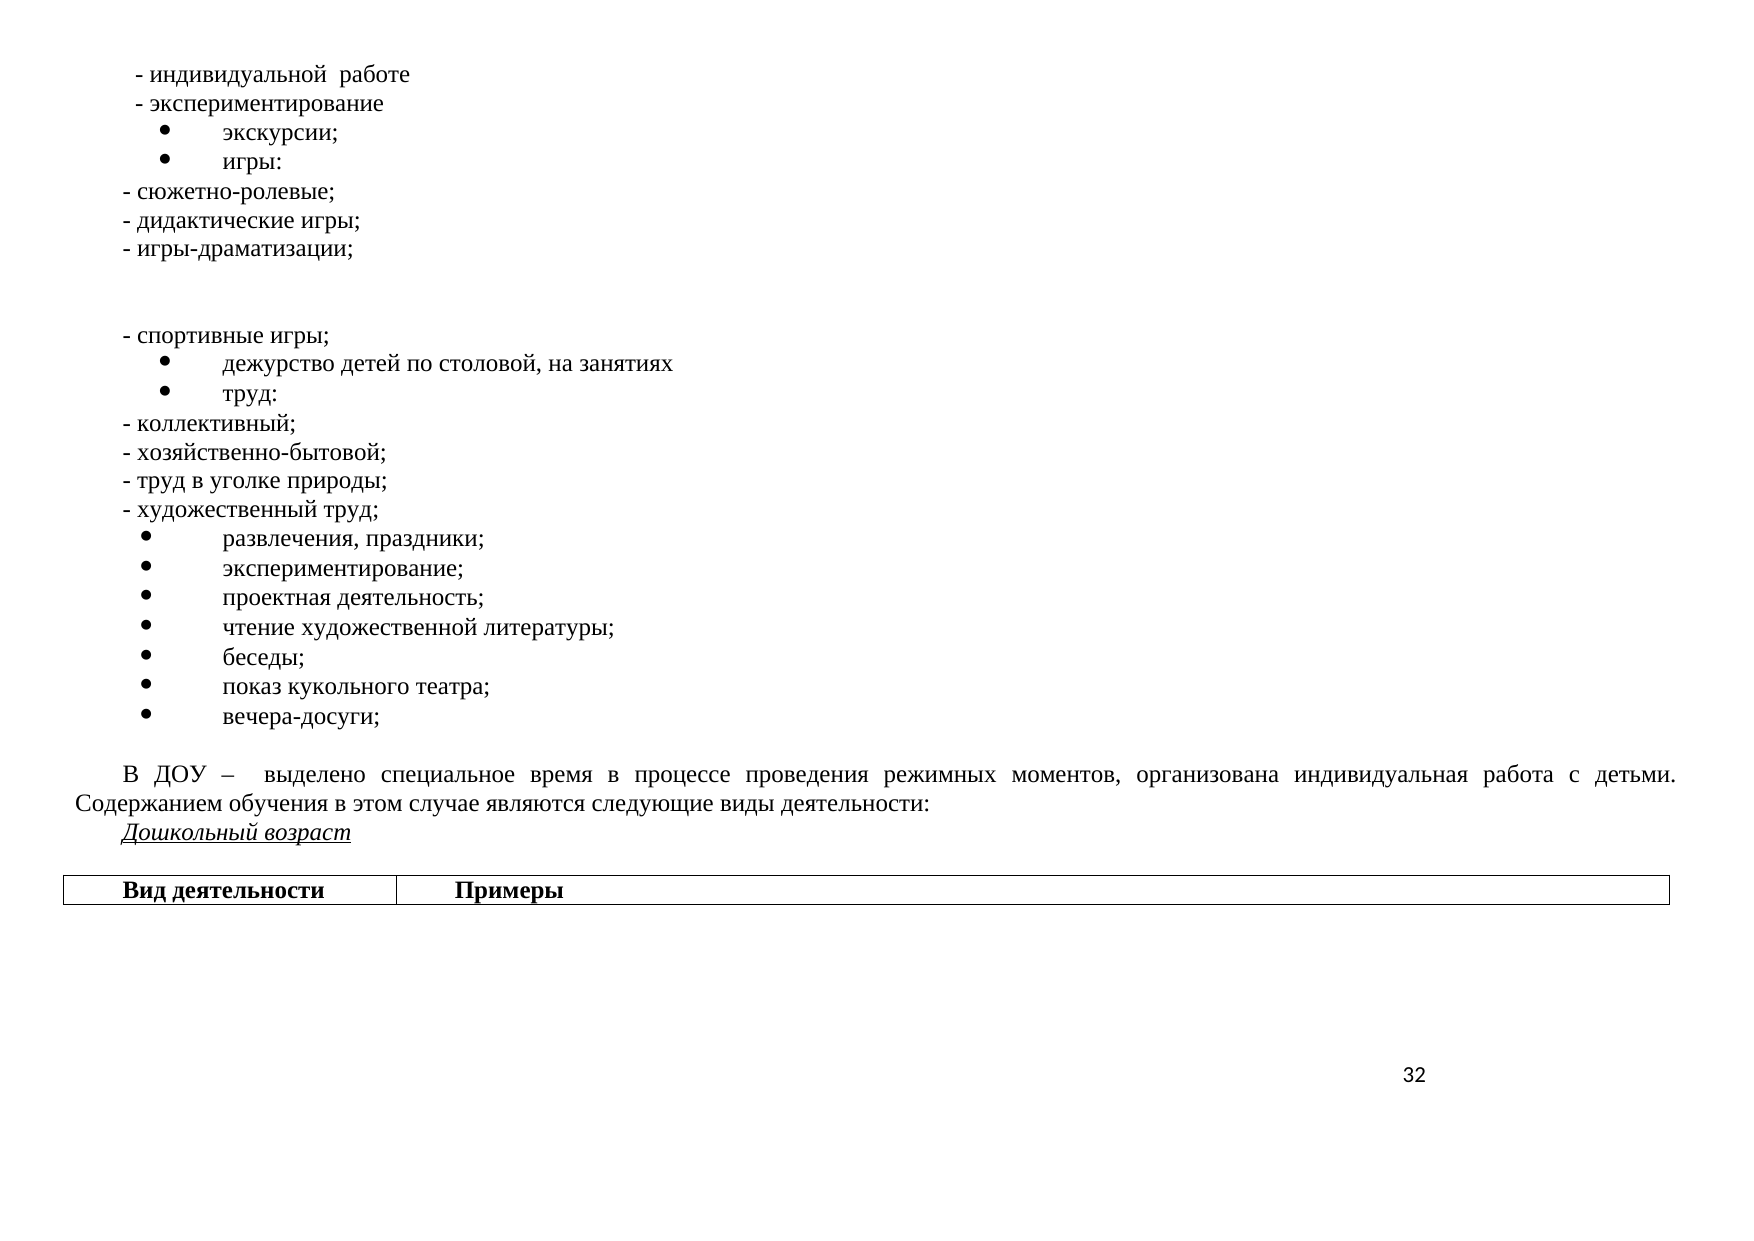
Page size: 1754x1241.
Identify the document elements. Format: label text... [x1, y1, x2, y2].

text - игры-драматизации; [75, 233, 1679, 262]
text - хозяйственно-бытовой; [75, 437, 1679, 465]
text - художественный труд; [75, 494, 1679, 523]
text - индивидуальной работе [75, 59, 1679, 88]
list экспериментирование; [94, 553, 1679, 582]
list чтение художественной литературы; [94, 612, 1679, 642]
text В ДОУ – выделено специальное время в процессе проведения режимных моментов, организована индивидуальная работа с детьми. Содержанием обучения в этом случае являются следующие виды деятельности: [75, 759, 1679, 817]
text - коллективный; [75, 408, 1679, 437]
list игры: [112, 146, 1679, 176]
list дежурство детей по столовой, на занятиях [112, 348, 1679, 378]
table_header Примеры [397, 876, 1669, 904]
table_header Вид деятельности [64, 876, 396, 904]
text - экспериментирование [75, 88, 1679, 117]
text - спортивные игры; [75, 320, 1679, 348]
text Дошкольный возраст [75, 817, 1679, 846]
list развлечения, праздники; [94, 523, 1679, 553]
list труд: [112, 378, 1679, 408]
text - сюжетно-ролевые; [75, 176, 1679, 205]
text - дидактические игры; [75, 205, 1679, 233]
list беседы; [94, 642, 1679, 671]
list экскурсии; [112, 117, 1679, 146]
list вечера-досуги; [94, 701, 1679, 731]
text - труд в уголке природы; [75, 465, 1679, 494]
list показ кукольного театра; [94, 671, 1679, 701]
list проектная деятельность; [94, 582, 1679, 612]
